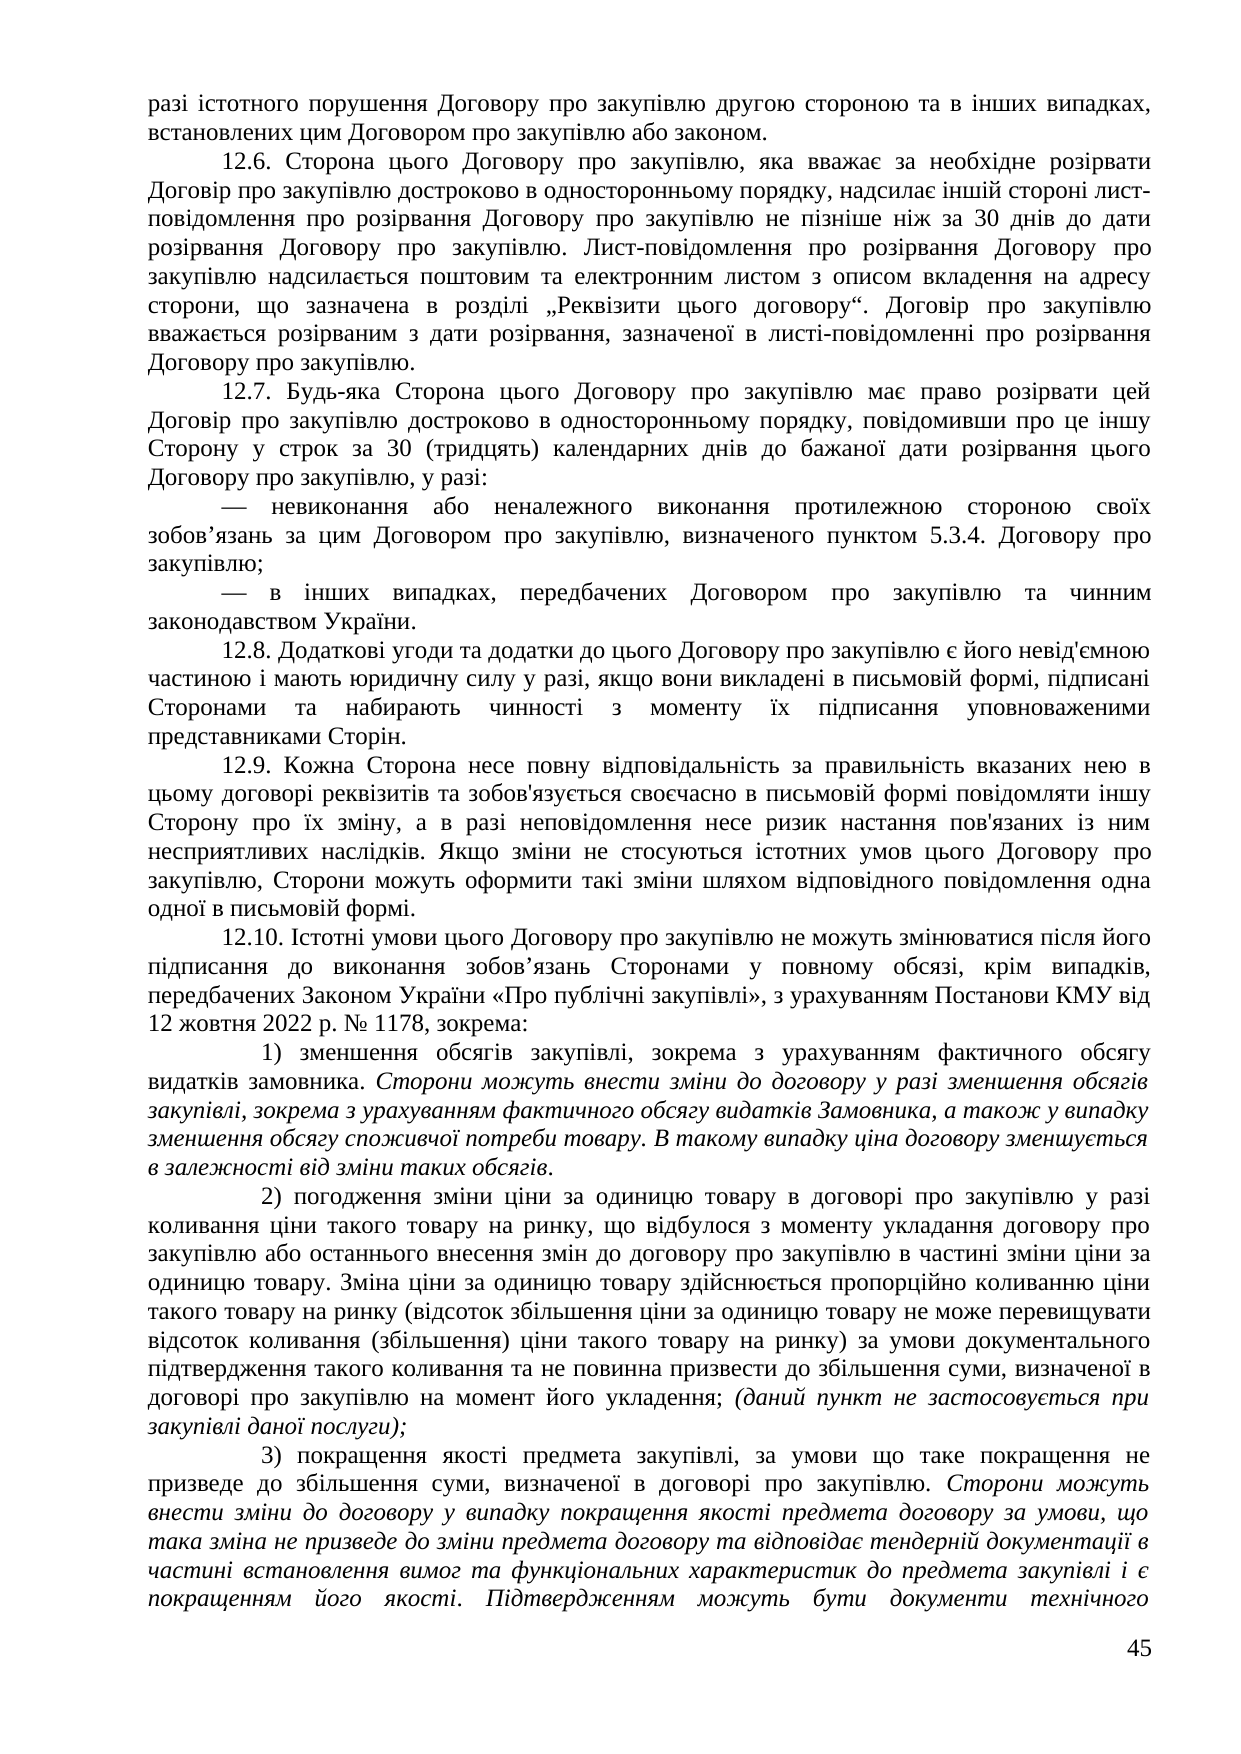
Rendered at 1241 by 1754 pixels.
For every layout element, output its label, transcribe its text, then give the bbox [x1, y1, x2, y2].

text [148, 1440, 1152, 1612]
text 12.8. Додаткові угоди та додатки до цього Договору про закупівлю є його невід'ємною частиною і мають юридичну силу у разі, якщо вони викладені в письмовій формі, підписані Сторонами та набирають чинності з моменту їх підписання уповноваженими представниками Сторін. [148, 635, 1152, 750]
text 12.6. Сторона цього Договору про закупівлю, яка вважає за необхідне розірвати Договір про закупівлю достроково в односторонньому порядку, надсилає іншій стороні лист-повідомлення про розірвання Договору про закупівлю не пізніше ніж за 30 днів до дати розірвання Договору про закупівлю. Лист-повідомлення про розірвання Договору про закупівлю надсилається поштовим та електронним листом з описом вкладення на адресу сторони, що зазначена в розділі „Реквізити цього договору“. Договір про закупівлю вважається розірваним з дати розірвання, зазначеної в листі-повідомленні про розірвання Договору про закупівлю. [148, 146, 1152, 376]
text 1) зменшення обсягів закупівлі, зокрема з урахуванням фактичного обсягу видатків замовника. Сторони можуть внести зміни до договору у разі зменшення обсягів закупівлі, зокрема з урахуванням фактичного обсягу видатків Замовника, а також у випадку зменшення обсягу споживчої потреби товару. В такому випадку ціна договору зменшується в залежності від зміни таких обсягів. [148, 1037, 1152, 1181]
text 12.7. Будь-яка Сторона цього Договору про закупівлю має право розірвати цей Договір про закупівлю достроково в односторонньому порядку, повідомивши про це іншу Сторону у строк за 30 (тридцять) календарних днів до бажаної дати розірвання цього Договору про закупівлю, у разі: [148, 376, 1152, 491]
text — в інших випадках, передбачених Договором про закупівлю та чинним законодавством України. [148, 577, 1152, 635]
text — невиконання або неналежного виконання протилежною стороною своїх зобов’язань за цим Договором про закупівлю, визначеного пунктом 5.3.4. Договору про закупівлю; [148, 491, 1152, 577]
text 12.10. Істотні умови цього Договору про закупівлю не можуть змінюватися після його підписання до виконання зобов’язань Сторонами у повному обсязі, крім випадків, передбачених Законом України «Про публічні закупівлі», з урахуванням Постанови КМУ від 12 жовтня 2022 р. № 1178, зокрема: [148, 922, 1152, 1037]
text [148, 88, 1152, 146]
text 2) погодження зміни ціни за одиницю товару в договорі про закупівлю у разі коливання ціни такого товару на ринку, що відбулося з моменту укладання договору про закупівлю або останнього внесення змін до договору про закупівлю в частині зміни ціни за одиницю товару. Зміна ціни за одиницю товару здійснюється пропорційно коливанню ціни такого товару на ринку (відсоток збільшення ціни за одиницю товару не може перевищувати відсоток коливання (збільшення) ціни такого товару на ринку) за умови документального підтвердження такого коливання та не повинна призвести до збільшення суми, визначеної в договорі про закупівлю на момент його укладення; (даний пункт не застосовується при закупівлі даної послуги); [148, 1181, 1152, 1440]
text 12.9. Кожна Сторона несе повну відповідальність за правильність вказаних нею в цьому договорі реквізитів та зобов'язується своєчасно в письмовій формі повідомляти іншу Сторону про їх зміну, а в разі неповідомлення несе ризик настання пов'язаних із ним несприятливих наслідків. Якщо зміни не стосуються істотних умов цього Договору про закупівлю, Сторони можуть оформити такі зміни шляхом відповідного повідомлення одна одної в письмовій формі. [148, 750, 1152, 922]
